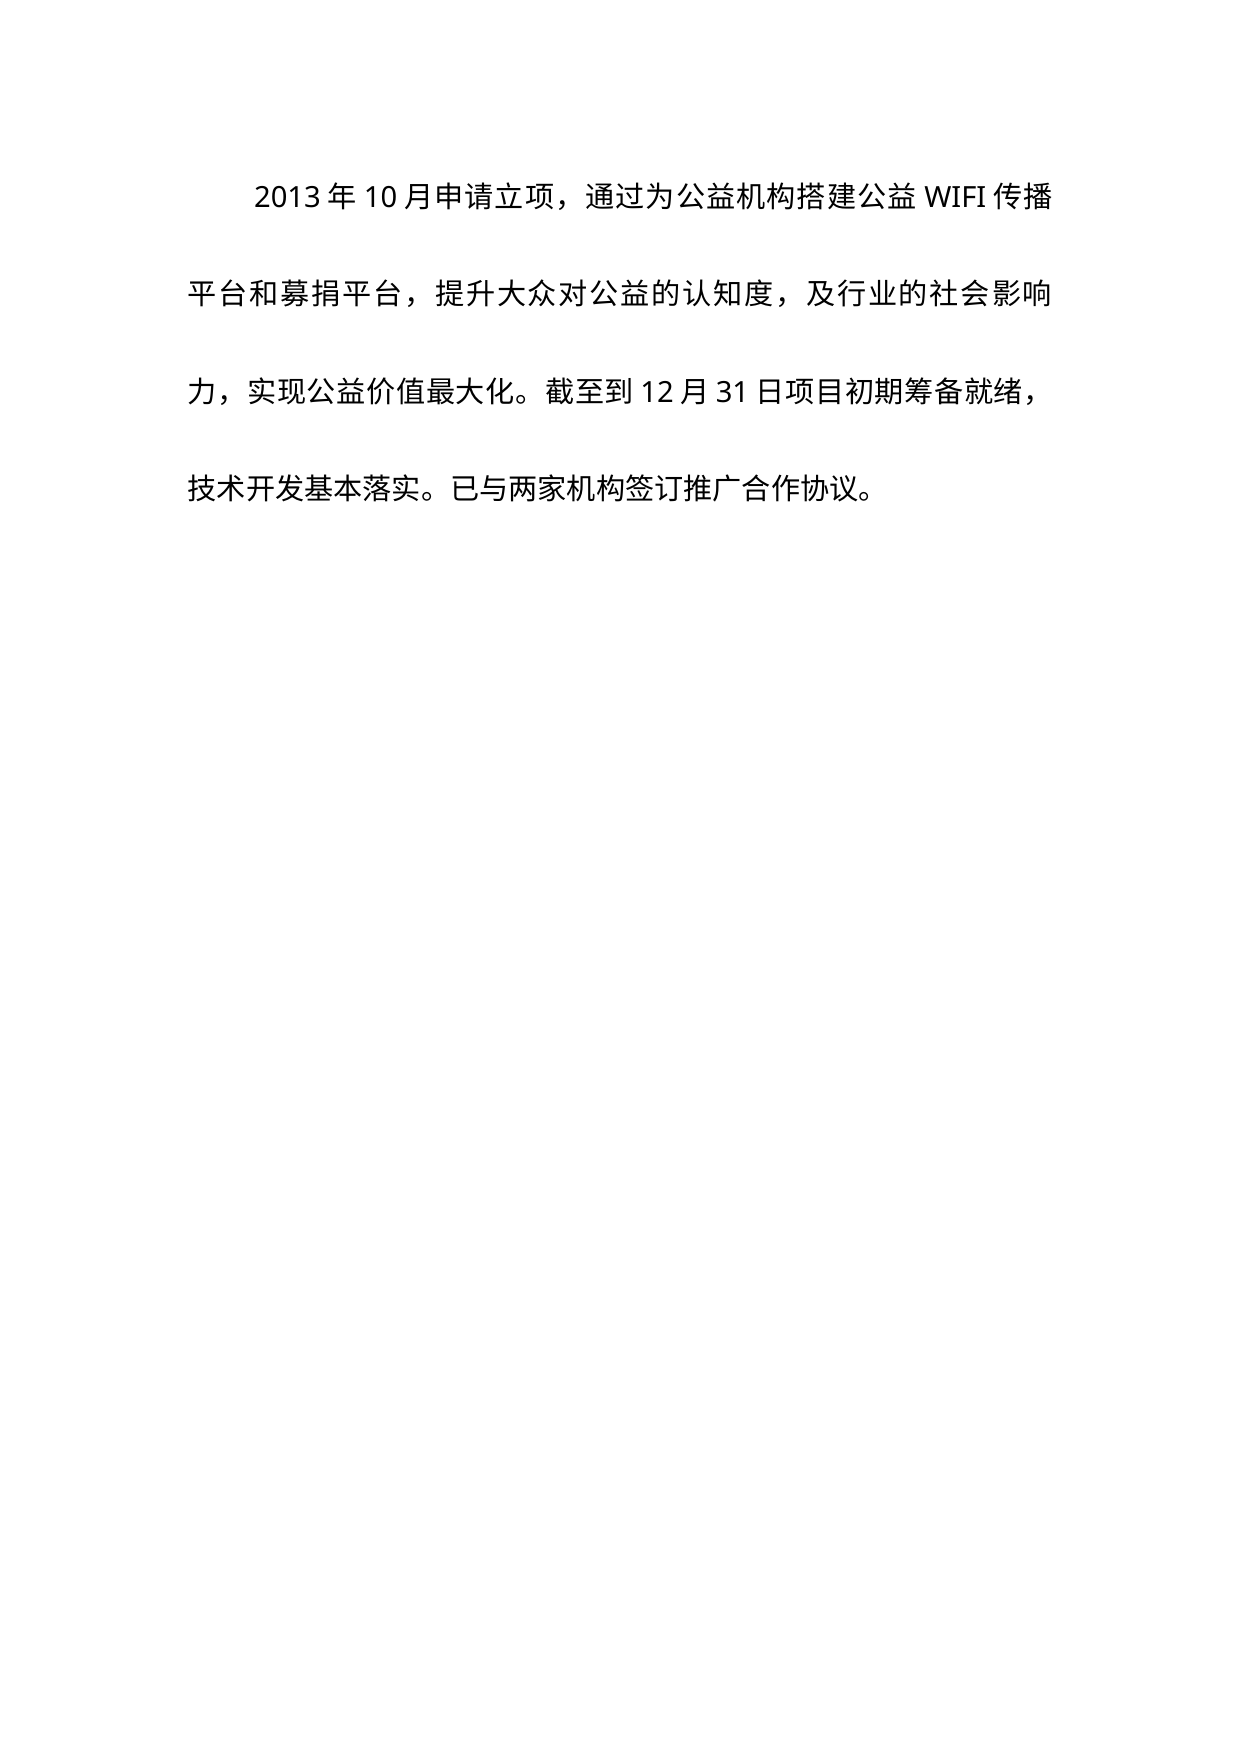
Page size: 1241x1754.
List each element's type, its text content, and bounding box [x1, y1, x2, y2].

text 2013年10月申请立项，通过为公益机构搭建公益WIFI传播平台和募捐平台，提升大众对公益的认知度，及行业的社会影响力，实现公益价值最大化。截至到12月31日项目初期筹备就绪，技术开发基本落实。已与两家机构签订推广合作协议。 [187, 162, 1053, 519]
